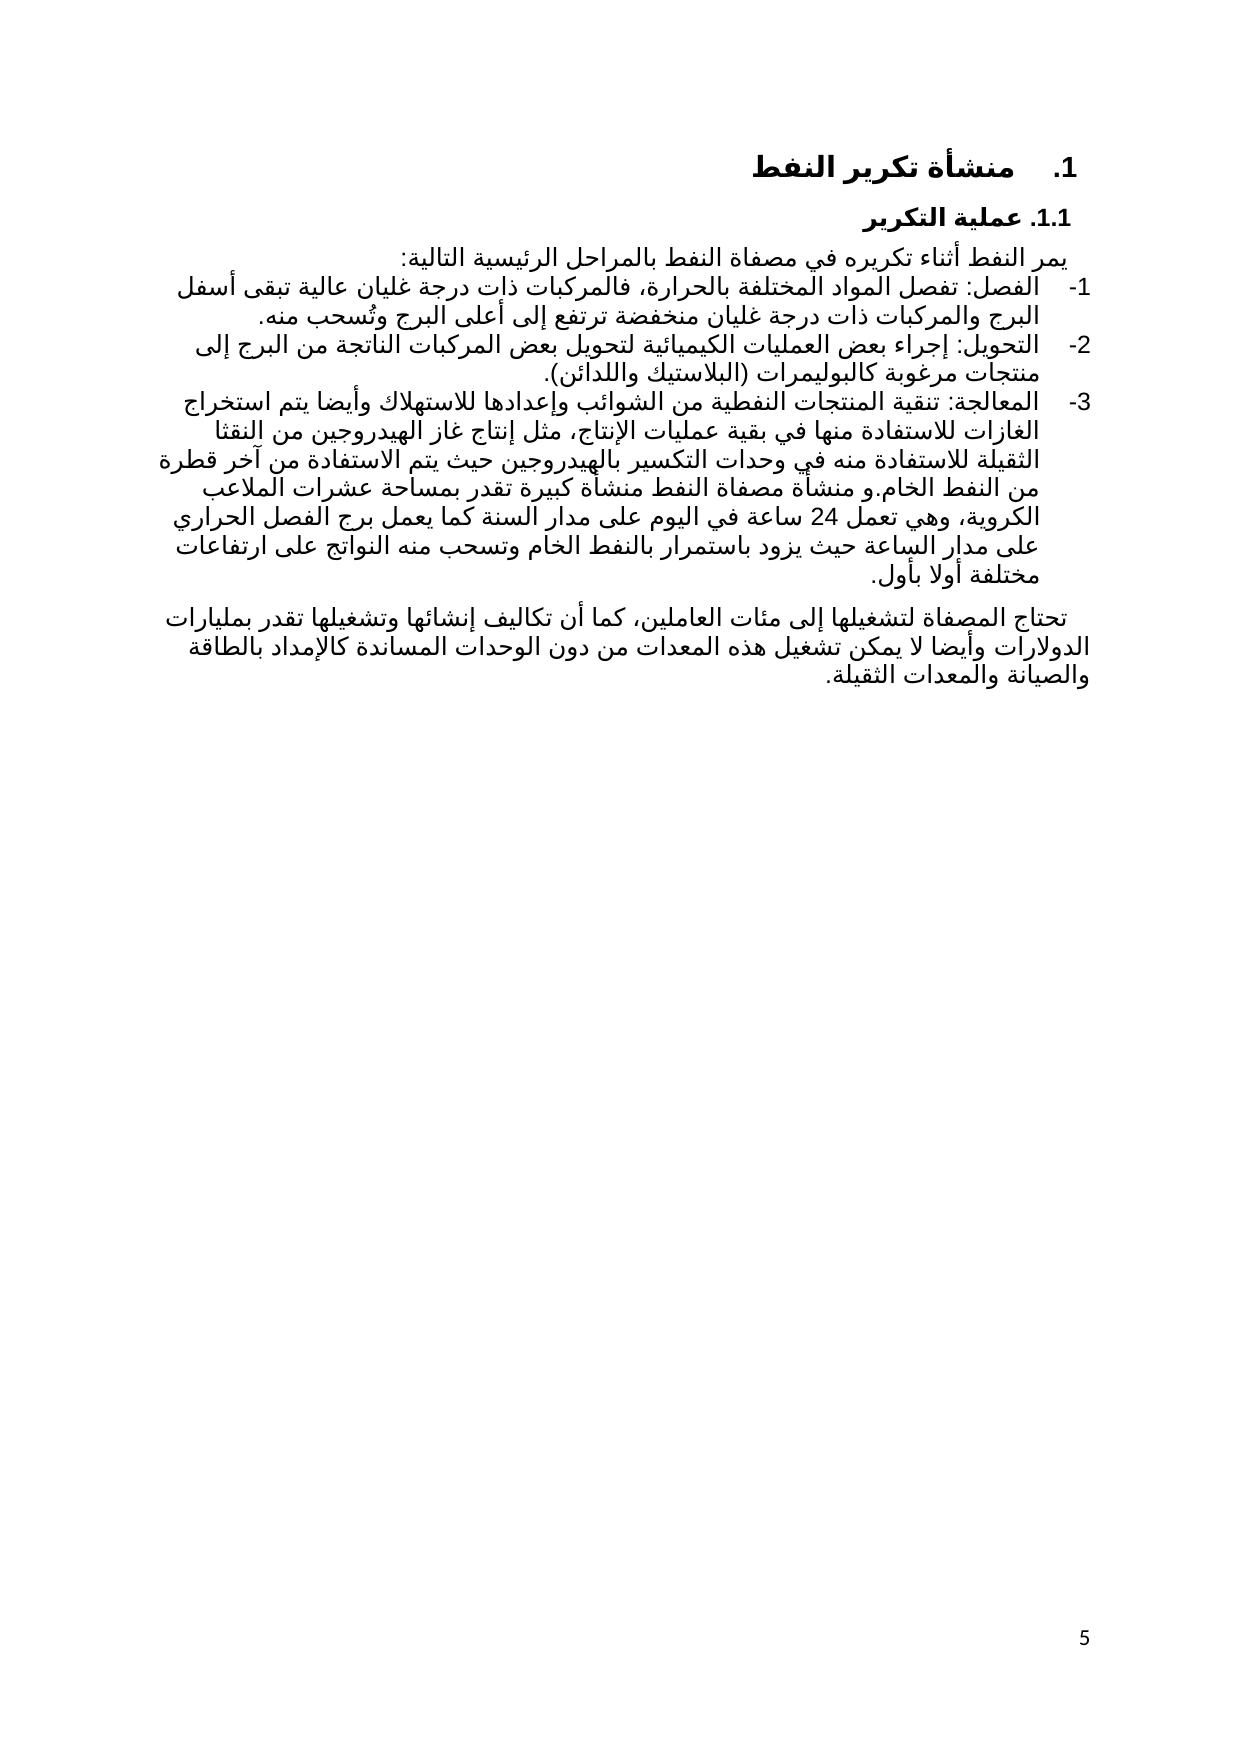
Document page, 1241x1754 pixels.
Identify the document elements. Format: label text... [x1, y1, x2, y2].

list منشأة تكرير النفط [150, 150, 1053, 183]
list المعالجة: تنقية المنتجات النفطية من الشوائب وإعدادها للاستهلاك وأيضا يتم استخراج الغازات للاستفادة منها في بقية عمليات الإنتاج، مثل إنتاج غاز الهيدروجين من النقثا الثقيلة للاستفادة منه في وحدات التكسير بالهيدروجين حيث يتم الاستفادة من آخر قطرة من النفط الخام.و منشأة مصفاة النفط منشأة كبيرة تقدر بمساحة عشرات الملاعب الكروية، وهي تعمل 24 ساعة في اليوم على مدار السنة كما يعمل برج الفصل الحراري على مدار الساعة حيث يزود باستمرار بالنفط الخام وتسحب منه النواتج على ارتفاعات مختلفة أولا بأول. [150, 387, 1069, 588]
text تحتاج المصفاة لتشغيلها إلى مئات العاملين، كما أن تكاليف إنشائها وتشغيلها تقدر بمليارات الدولارات وأيضا لا يمكن تشغيل هذه المعدات من دون الوحدات المساندة كالإمداد بالطاقة والصيانة والمعدات الثقيلة. [150, 603, 1090, 689]
text يمر النفط أثناء تكريره في مصفاة النفط بالمراحل الرئيسية التالية: [150, 243, 1090, 272]
list التحويل: إجراء بعض العمليات الكيميائية لتحويل بعض المركبات الناتجة من البرج إلى منتجات مرغوبة كالبوليمرات (البلاستيك واللدائن). [150, 330, 1069, 387]
list الفصل: تفصل المواد المختلفة بالحرارة، فالمركبات ذات درجة غليان عالية تبقى أسفل البرج والمركبات ذات درجة غليان منخفضة ترتفع إلى أعلى البرج وتُسحب منه. [150, 272, 1069, 330]
text 1.1. عملية التكرير [150, 203, 1071, 231]
